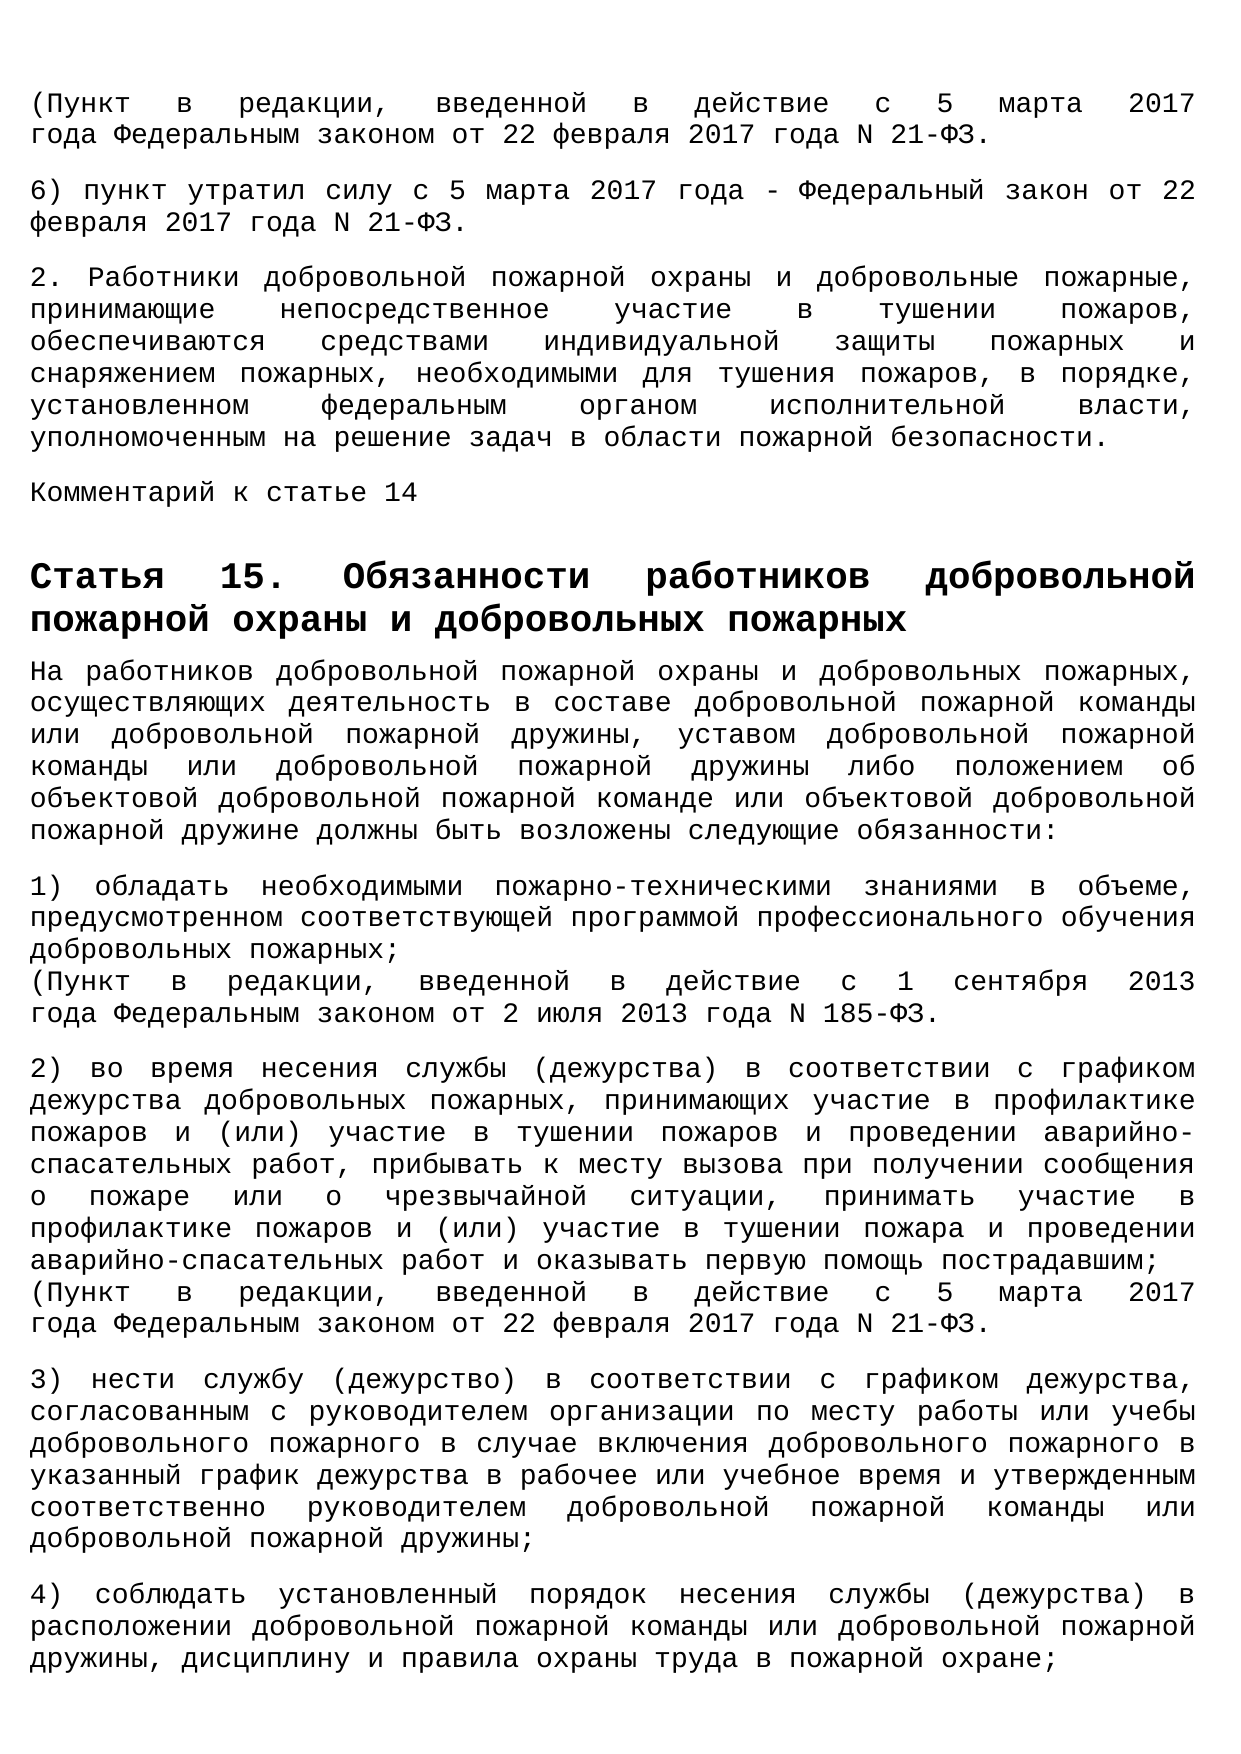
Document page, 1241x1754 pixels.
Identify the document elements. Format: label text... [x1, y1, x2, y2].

text (Пункт в редакции, введенной в действие с 5 марта 2017 года Федеральным законом от 22 февраля 2017 года N 21-ФЗ. [29, 1278, 1196, 1341]
text (Пункт в редакции, введенной в действие с 1 сентября 2013 года Федеральным законом от 2 июля 2013 года N 185-ФЗ. [29, 967, 1196, 1031]
text 1) обладать необходимыми пожарно-техническими знаниями в объеме, предусмотренном соответствующей программой профессионального обучения добровольных пожарных; [29, 871, 1196, 967]
text 2) во время несения службы (дежурства) в соответствии с графиком дежурства добровольных пожарных, принимающих участие в профилактике пожаров и (или) участие в тушении пожаров и проведении аварийно-спасательных работ, прибывать к месту вызова при получении сообщения о пожаре или о чрезвычайной ситуации, принимать участие в профилактике пожаров и (или) участие в тушении пожара и проведении аварийно-спасательных работ и оказывать первую помощь пострадавшим; [29, 1054, 1196, 1278]
text 2. Работники добровольной пожарной охраны и добровольные пожарные, принимающие непосредственное участие в тушении пожаров, обеспечиваются средствами индивидуальной защиты пожарных и снаряжением пожарных, необходимыми для тушения пожаров, в порядке, установленном федеральным органом исполнительной власти, уполномоченным на решение задач в области пожарной безопасности. [29, 263, 1196, 455]
text (Пункт в редакции, введенной в действие с 5 марта 2017 года Федеральным законом от 22 февраля 2017 года N 21-ФЗ. [29, 89, 1196, 152]
text 4) соблюдать установленный порядок несения службы (дежурства) в расположении добровольной пожарной команды или добровольной пожарной дружины, дисциплину и правила охраны труда в пожарной охране; [29, 1580, 1196, 1676]
text Статья 15. Обязанности работников добровольной пожарной охраны и добровольных пожарных [29, 557, 1196, 642]
text Комментарий к статье 14 [29, 478, 1196, 510]
text 6) пункт утратил силу с 5 марта 2017 года - Федеральный закон от 22 февраля 2017 года N 21-ФЗ. [29, 176, 1196, 240]
text 3) нести службу (дежурство) в соответствии с графиком дежурства, согласованным с руководителем организации по месту работы или учебы добровольного пожарного в случае включения добровольного пожарного в указанный график дежурства в рабочее или учебное время и утвержденным соответственно руководителем добровольной пожарной команды или добровольной пожарной дружины; [29, 1365, 1196, 1556]
text На работников добровольной пожарной охраны и добровольных пожарных, осуществляющих деятельность в составе добровольной пожарной команды или добровольной пожарной дружины, уставом добровольной пожарной команды или добровольной пожарной дружины либо положением об объектовой добровольной пожарной команде или объектовой добровольной пожарной дружине должны быть возложены следующие обязанности: [29, 657, 1196, 848]
